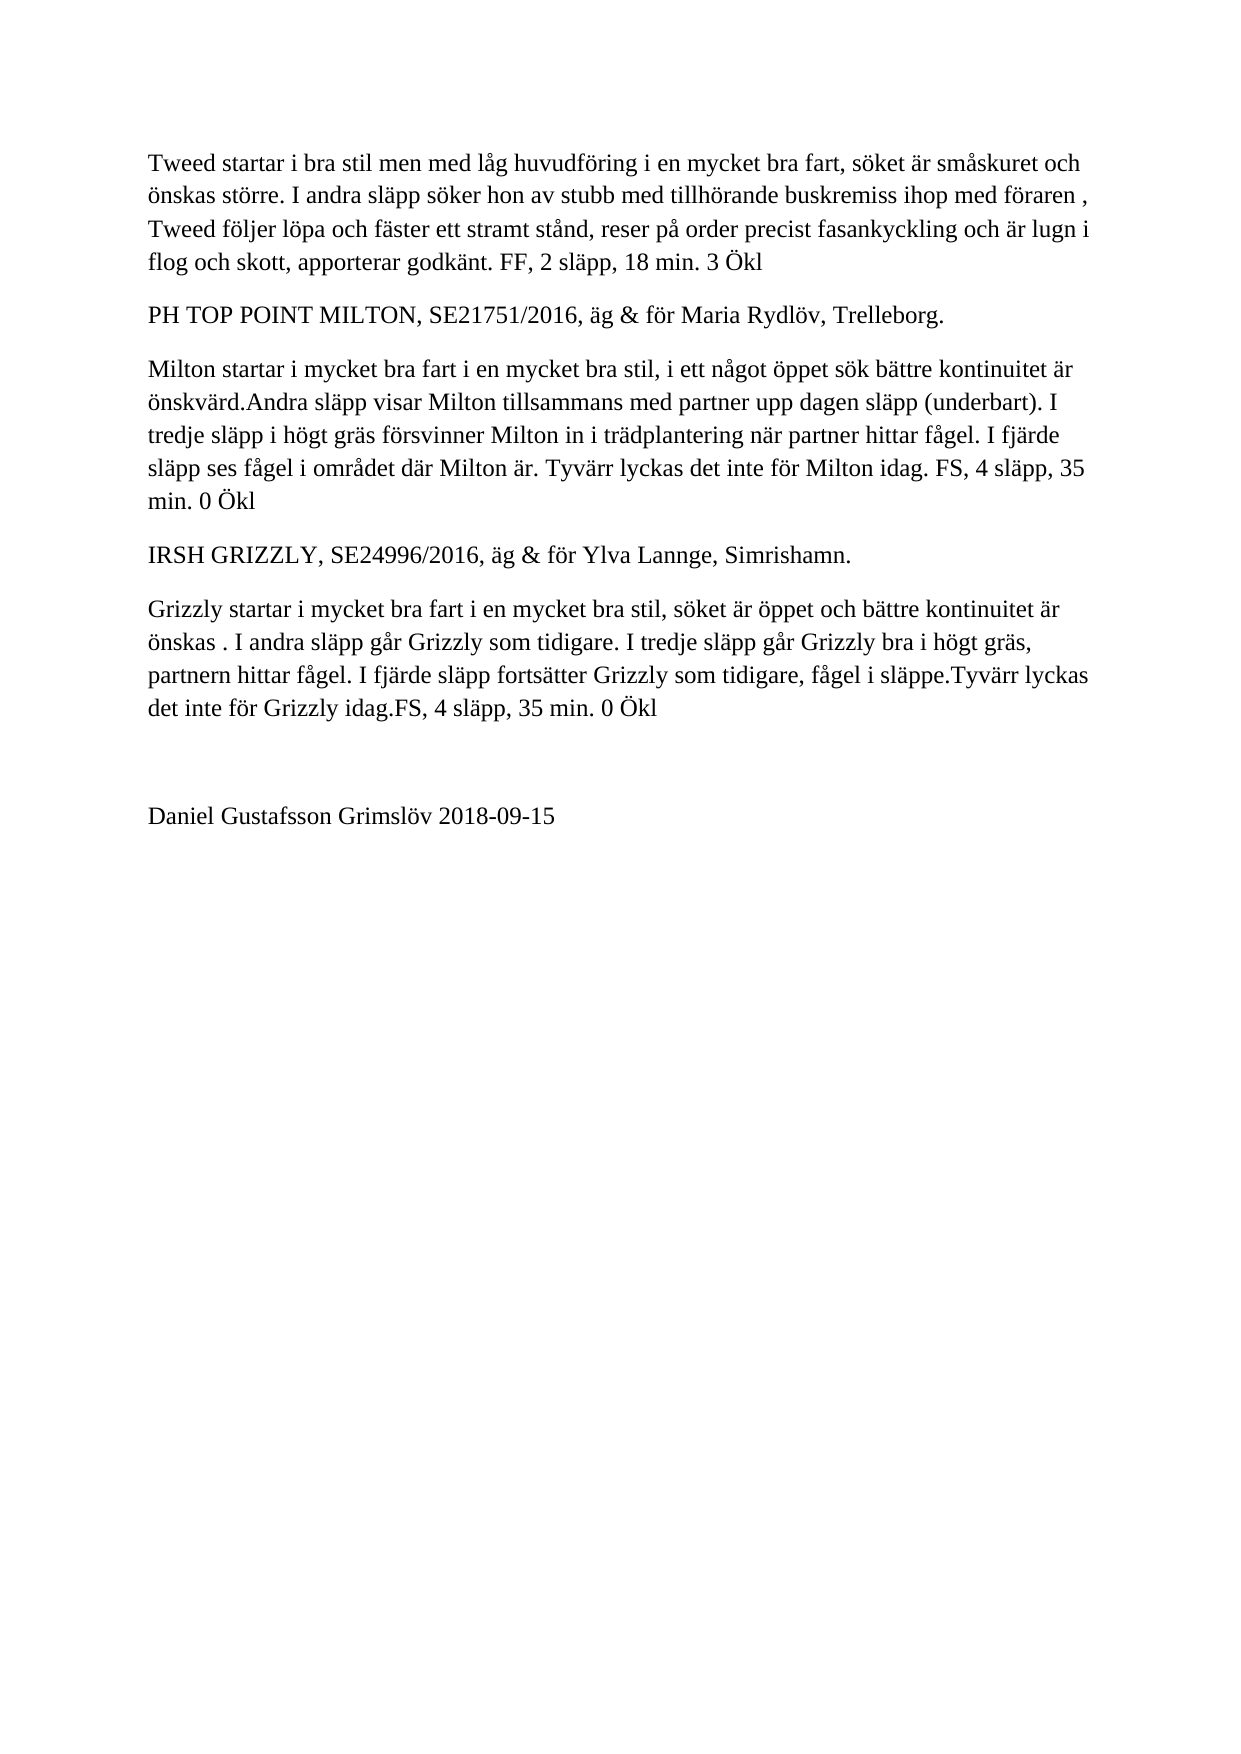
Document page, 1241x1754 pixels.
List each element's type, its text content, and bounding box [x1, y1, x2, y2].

text PH TOP POINT MILTON, SE21751/2016, äg & för Maria Rydlöv, Trelleborg. [148, 301, 1093, 329]
text Daniel Gustafsson Grimslöv 2018-09-15 [148, 801, 1093, 830]
text IRSH GRIZZLY, SE24996/2016, äg & för Ylva Lannge, Simrishamn. [148, 540, 1093, 569]
text Grizzly startar i mycket bra fart i en mycket bra stil, söket är öppet och bättre kontinuitet är önskas . I andra släpp går Grizzly som tidigare. I tredje släpp går Grizzly bra i högt gräs, partnern hittar fågel. I fjärde släpp fortsätter Grizzly som tidigare, fågel i släppe.Tyvärr lyckas det inte för Grizzly idag.FS, 4 släpp, 35 min. 0 Ökl [148, 594, 1093, 722]
text Tweed startar i bra stil men med låg huvudföring i en mycket bra fart, söket är småskuret och önskas större. I andra släpp söker hon av stubb med tillhörande buskremiss ihop med föraren , Tweed följer löpa och fäster ett stramt stånd, reser på order precist fasankyckling och är lugn i flog och skott, apporterar godkänt. FF, 2 släpp, 18 min. 3 Ökl [148, 148, 1093, 275]
text Milton startar i mycket bra fart i en mycket bra stil, i ett något öppet sök bättre kontinuitet är önskvärd.Andra släpp visar Milton tillsammans med partner upp dagen släpp (underbart). I tredje släpp i högt gräs försvinner Milton in i trädplantering när partner hittar fågel. I fjärde släpp ses fågel i området där Milton är. Tyvärr lyckas det inte för Milton idag. FS, 4 släpp, 35 min. 0 Ökl [148, 354, 1093, 515]
